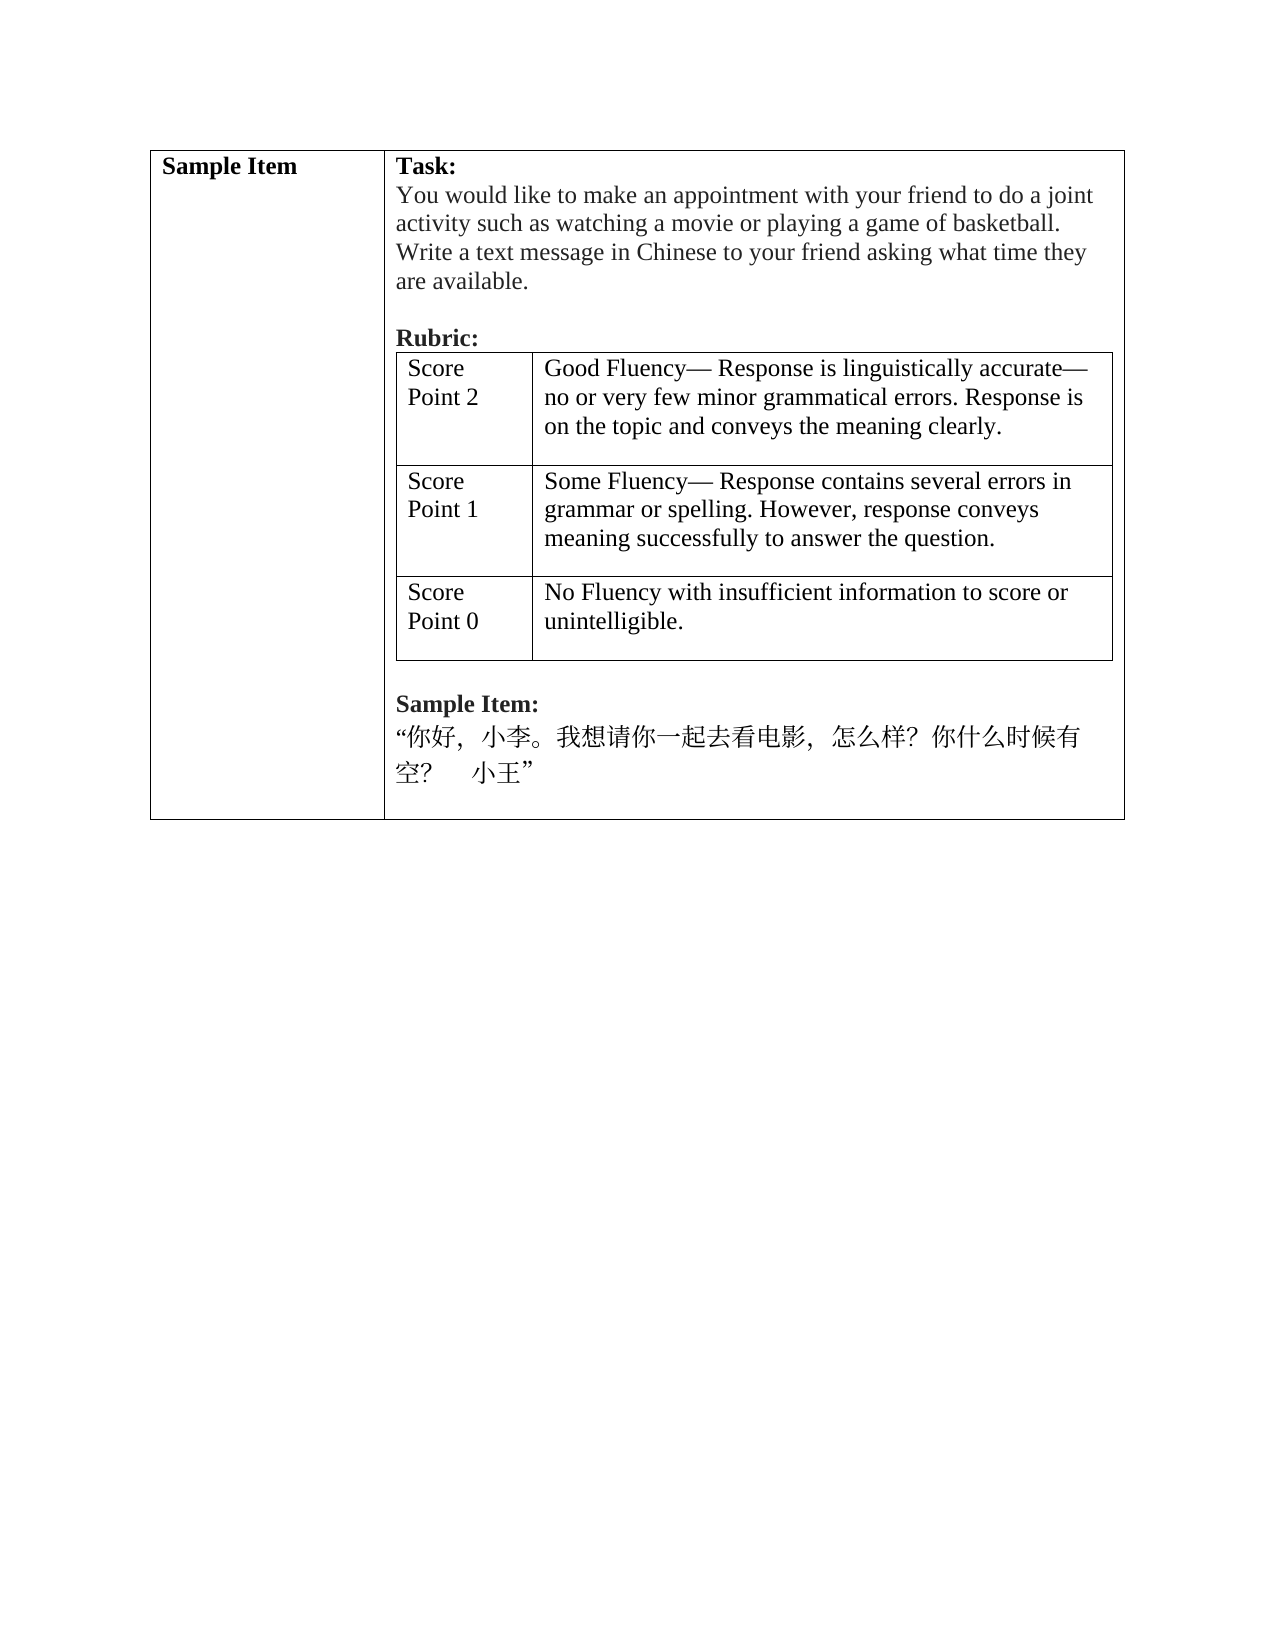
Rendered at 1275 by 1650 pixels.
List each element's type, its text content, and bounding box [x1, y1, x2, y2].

table_header Sample Item [151, 151, 384, 819]
table_header Task: You would like to make an appointment with your friend to do a joint activity such as watching a movie or playing a game of basketball. Write a text message in Chinese to your friend asking what time they are available. Rubric: Sample Item: “你好，小李。我想请你一起去看电影，怎么样？你什么时候有空？ 小王” [385, 151, 1124, 819]
